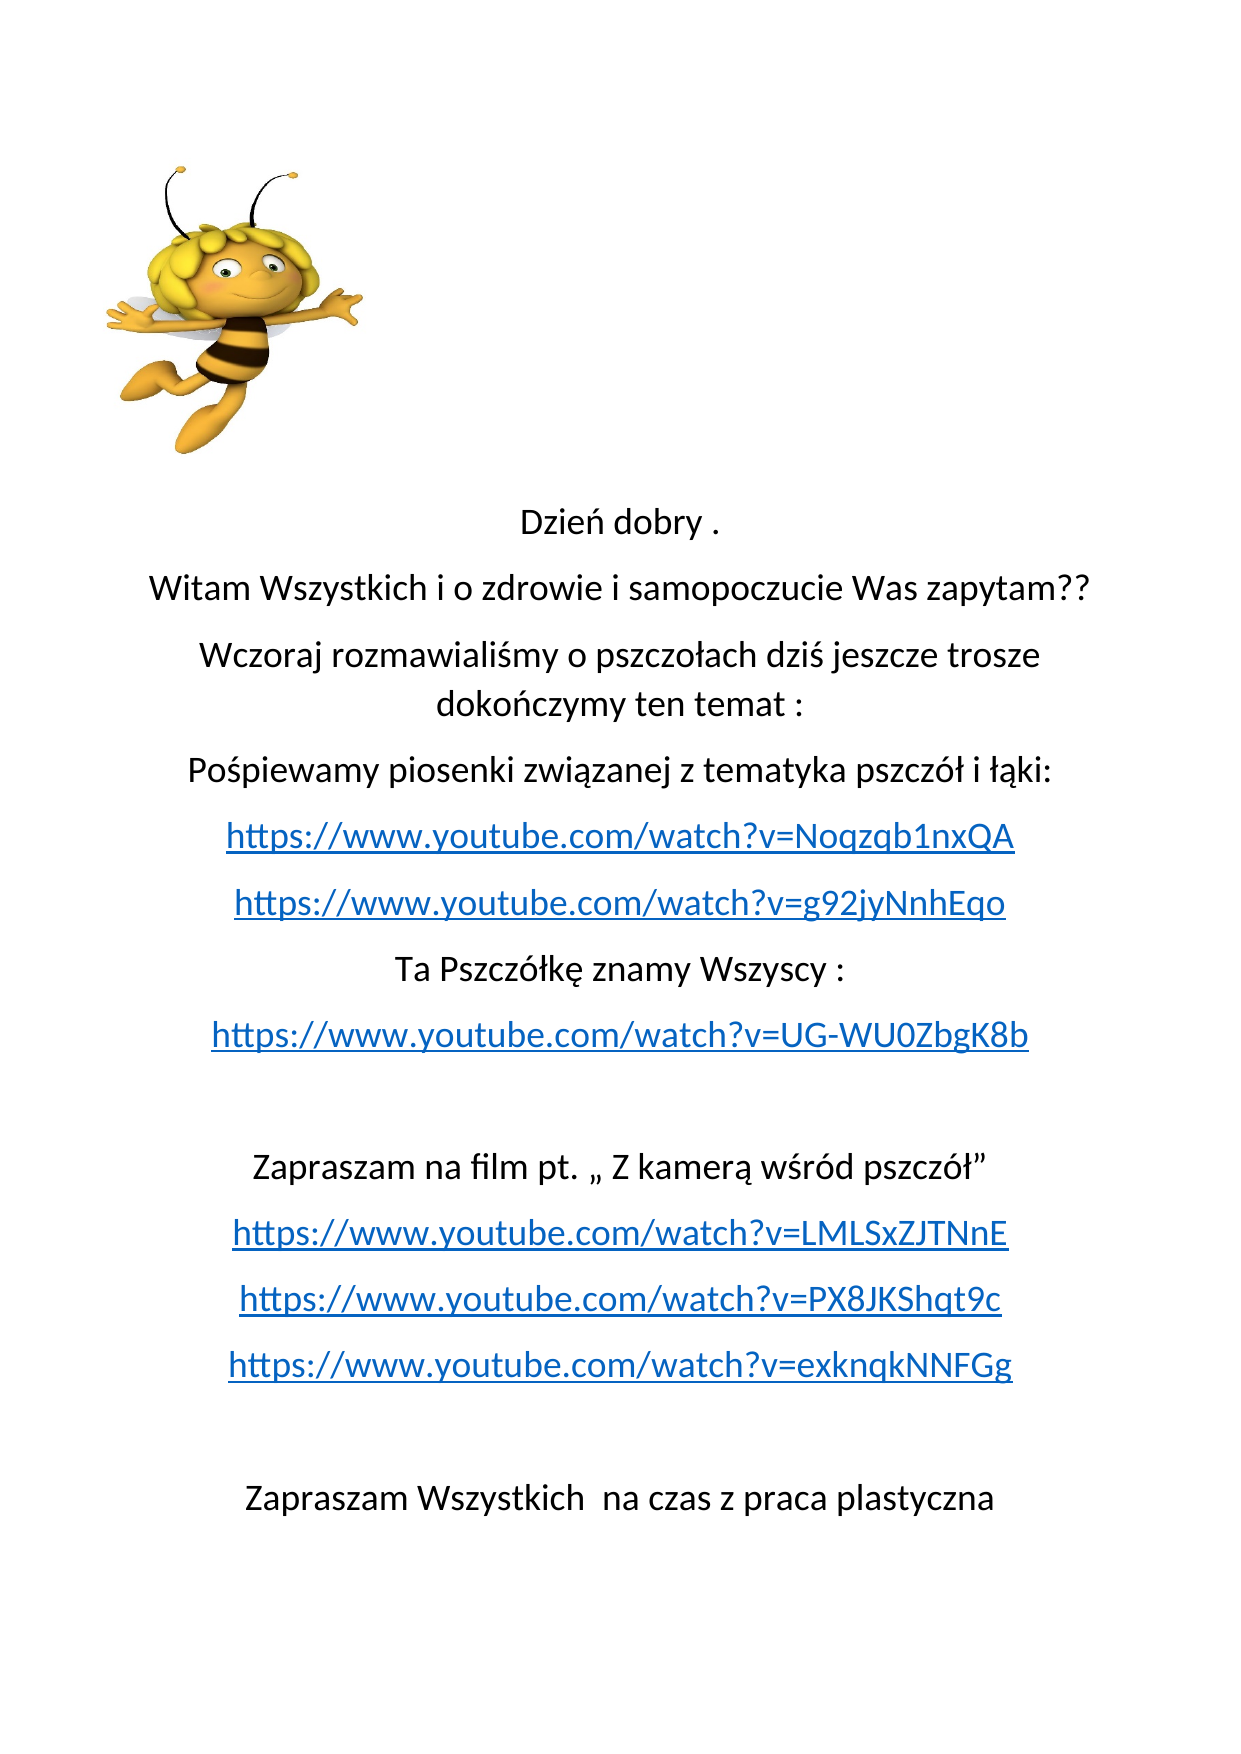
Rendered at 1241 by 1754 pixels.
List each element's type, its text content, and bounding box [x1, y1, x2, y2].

text Wczoraj rozmawialiśmy o pszczołach dziś jeszcze trosze dokończymy ten temat : [148, 631, 1093, 726]
text Zapraszam na film pt. „ Z kamerą wśród pszczół” [148, 1143, 1093, 1189]
picture [48, 147, 408, 480]
text Witam Wszystkich i o zdrowie i samopoczucie Was zapytam?? [148, 564, 1093, 610]
text https://www.youtube.com/watch?v=UG-WU0ZbgK8b [148, 1011, 1093, 1057]
text https://www.youtube.com/watch?v=LMLSxZJTNnE [148, 1209, 1093, 1255]
text Dzień dobry . [148, 148, 1093, 544]
text https://www.youtube.com/watch?v=PX8JKShqt9c [148, 1275, 1093, 1321]
text https://www.youtube.com/watch?v=g92jyNnhEqo [148, 878, 1093, 924]
text Ta Pszczółkę znamy Wszyscy : [148, 944, 1093, 990]
text Pośpiewamy piosenki związanej z tematyka pszczół i łąki: [148, 746, 1093, 792]
text https://www.youtube.com/watch?v=exknqkNNFGg [148, 1341, 1093, 1387]
text https://www.youtube.com/watch?v=Noqzqb1nxQA [148, 812, 1093, 858]
text Zapraszam Wszystkich na czas z praca plastyczna [148, 1474, 1093, 1519]
